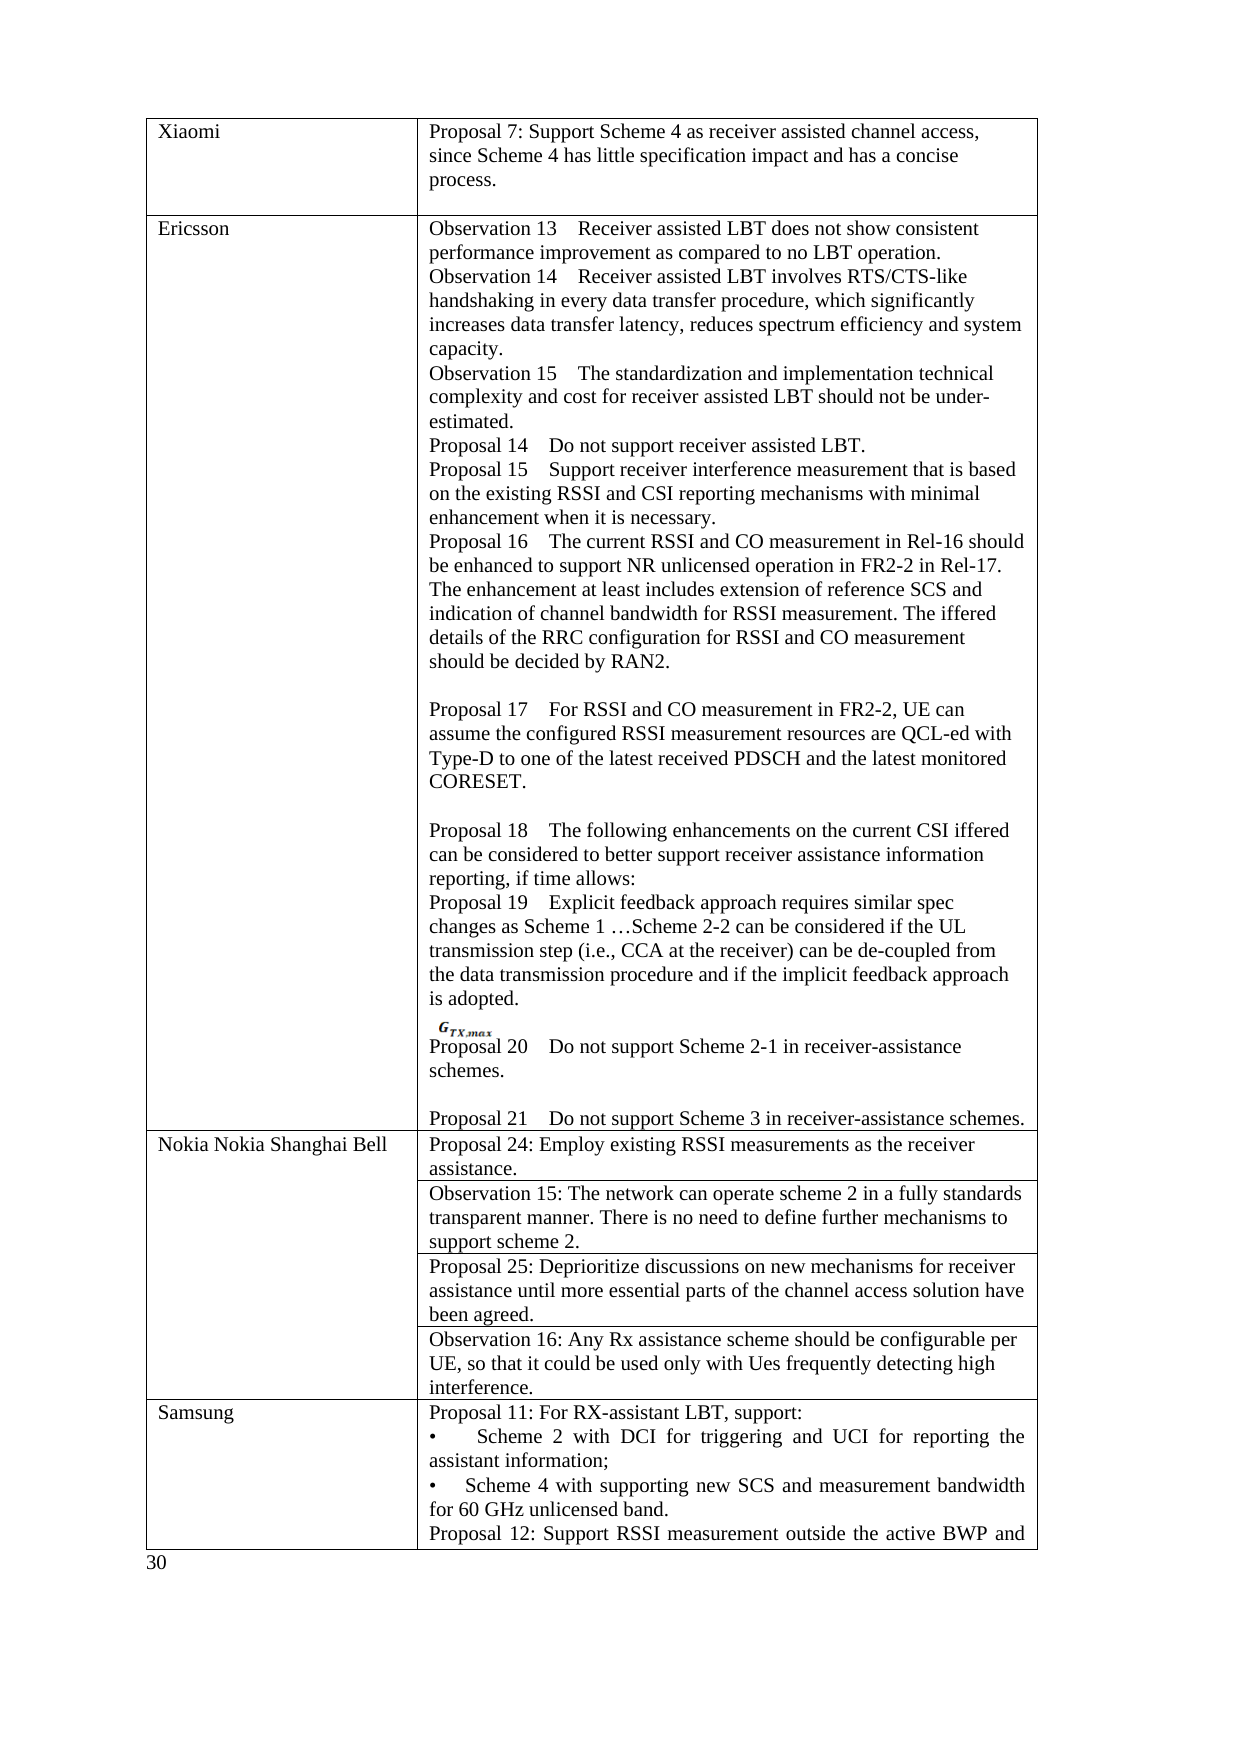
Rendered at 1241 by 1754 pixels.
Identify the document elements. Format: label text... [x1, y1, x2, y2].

table_cell Observation 16: Any Rx assistance scheme should be configurable per UE, so that it could be used only with Ues frequently detecting high interference. [418, 1327, 1037, 1399]
table_cell Observation 13 Receiver assisted LBT does not show consistent performance improvement as compared to no LBT operation. Observation 14 Receiver assisted LBT involves RTS/CTS-like handshaking in every data transfer procedure, which significantly increases data transfer latency, reduces spectrum efficiency and system capacity. Observation 15 The standardization and implementation technical complexity and cost for receiver assisted LBT should not be under-estimated. Proposal 14 Do not support receiver assisted LBT. Proposal 15 Support receiver interference measurement that is based on the existing RSSI and CSI reporting mechanisms with minimal enhancement when it is necessary. Proposal 16 The current RSSI and CO measurement in Rel-16 should be enhanced to support NR unlicensed operation in FR2-2 in Rel-17. The enhancement at least includes extension of reference SCS and indication of channel bandwidth for RSSI measurement. The iffered details of the RRC configuration for RSSI and CO measurement should be decided by RAN2. Proposal 18 The following enhancements on the current CSI iffered can be considered to better support receiver assistance information reporting, if time allows: Proposal 19 Explicit feedback approach requires similar spec changes as Scheme 1 …Scheme 2-2 can be considered if the UL transmission step (i.e., CCA at the receiver) can be de-coupled from the data transmission procedure and if the implicit feedback approach is adopted. Proposal 21 Do not support Scheme 3 in receiver-assistance schemes. [418, 216, 1037, 1130]
table_cell Proposal 7: Support Scheme 4 as receiver assisted channel access, since Scheme 4 has little specification impact and has a concise process. [418, 119, 1037, 215]
table_cell Observation 15: The network can operate scheme 2 in a fully standards transparent manner. There is no need to define further mechanisms to support scheme 2. [418, 1181, 1037, 1253]
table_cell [418, 1400, 1037, 1549]
table_cell Proposal 25: Deprioritize discussions on new mechanisms for receiver assistance until more essential parts of the channel access solution have been agreed. [418, 1254, 1037, 1326]
table_cell Ericsson [147, 216, 417, 1130]
table_cell Samsung [147, 1400, 417, 1549]
table_cell Xiaomi [147, 119, 417, 215]
picture [438, 1010, 493, 1041]
table_cell Proposal 24: Employ existing RSSI measurements as the receiver assistance. [418, 1131, 1037, 1179]
table_cell Nokia Nokia Shanghai Bell [147, 1131, 417, 1399]
